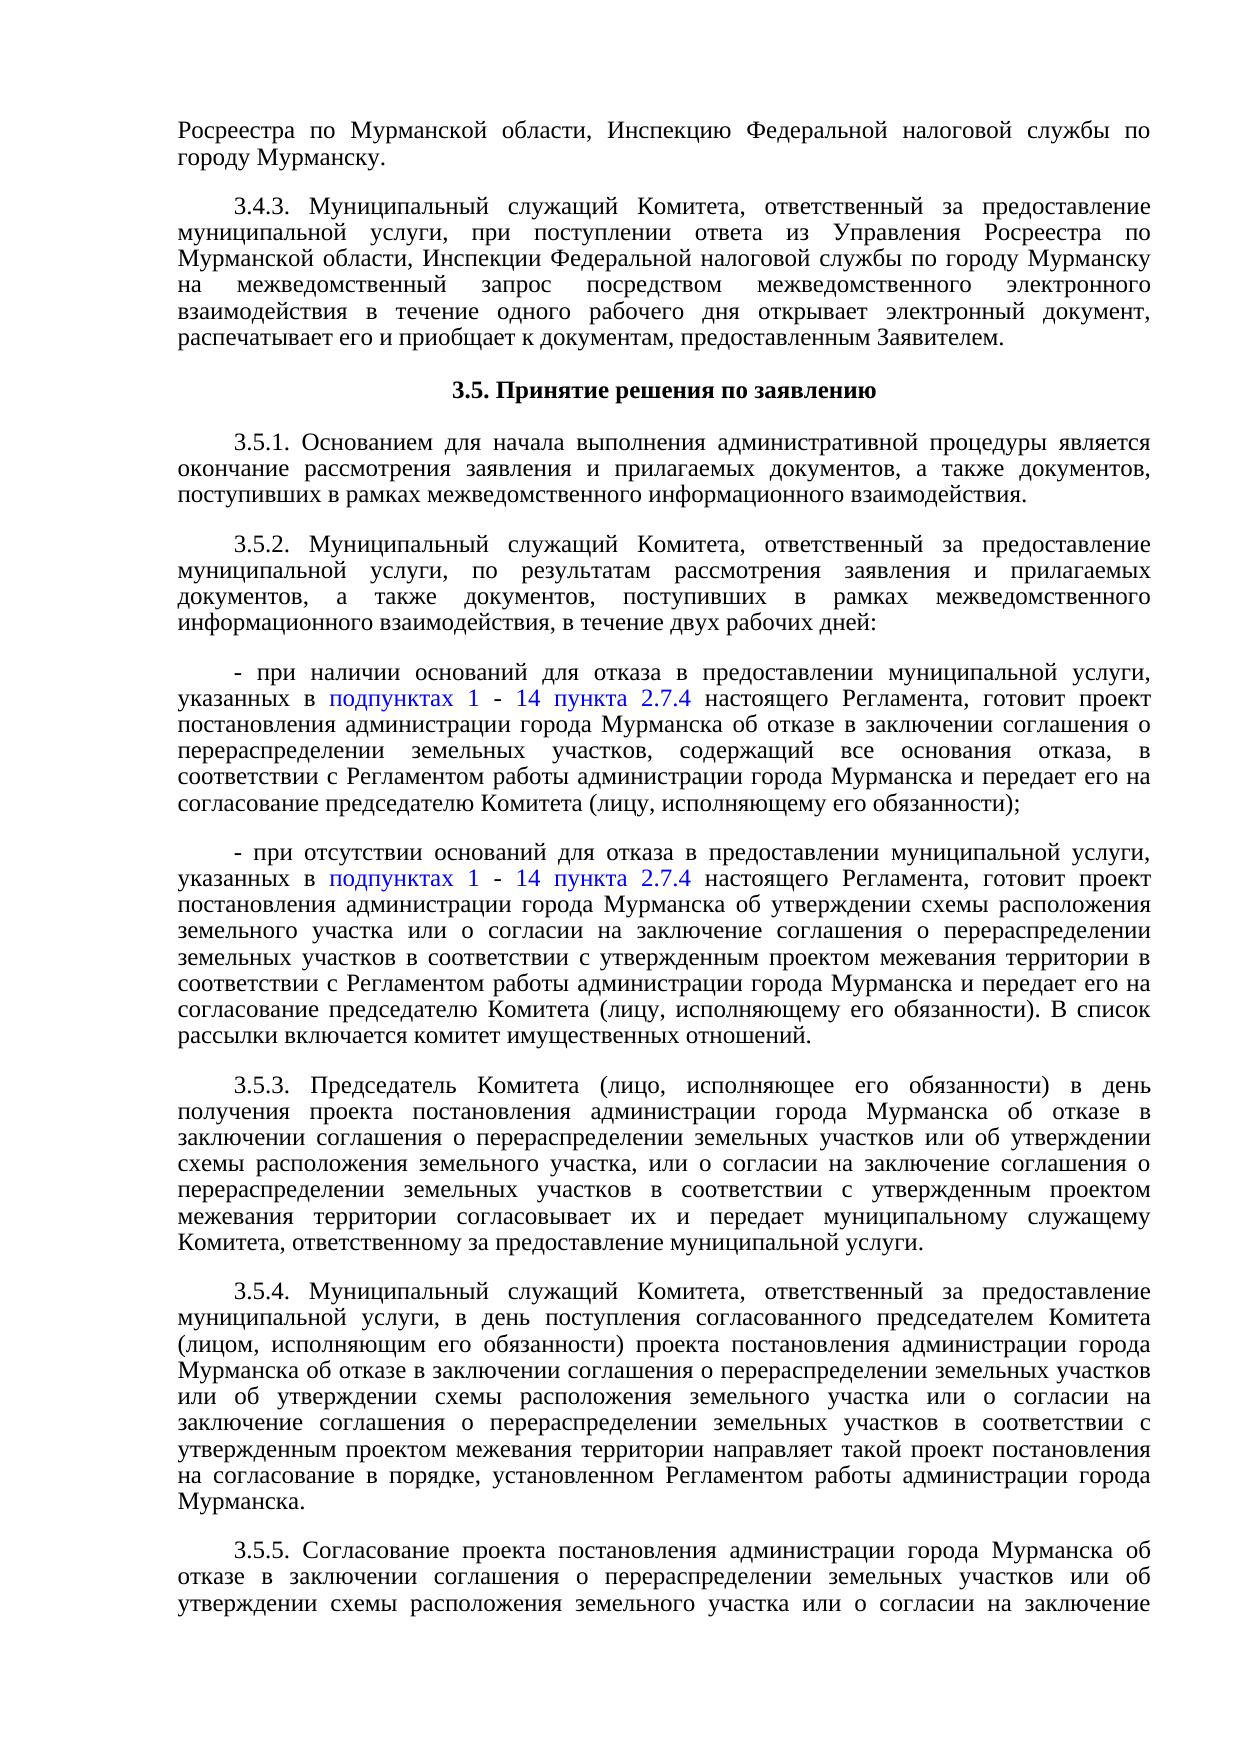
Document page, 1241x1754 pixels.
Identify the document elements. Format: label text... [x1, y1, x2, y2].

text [177, 118, 1152, 171]
text - при отсутствии оснований для отказа в предоставлении муниципальной услуги, указанных в подпунктах 1 - 14 пункта 2.7.4 настоящего Регламента, готовит проект постановления администрации города Мурманска об утверждении схемы расположения земельного участка или о согласии на заключение соглашения о перераспределении земельных участков в соответствии с утвержденным проектом межевания территории в соответствии с Регламентом работы администрации города Мурманска и передает его на согласование председателю Комитета (лицу, исполняющему его обязанности). В список рассылки включается комитет имущественных отношений. [177, 839, 1152, 1049]
text 3.5. Принятие решения по заявлению [177, 377, 1152, 403]
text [177, 1538, 1152, 1616]
text 3.5.1. Основанием для начала выполнения административной процедуры является окончание рассмотрения заявления и прилагаемых документов, а также документов, поступивших в рамках межведомственного информационного взаимодействия. [177, 430, 1152, 508]
text 3.4.3. Муниципальный служащий Комитета, ответственный за предоставление муниципальной услуги, при поступлении ответа из Управления Росреестра по Мурманской области, Инспекции Федеральной налоговой службы по городу Мурманску на межведомственный запрос посредством межведомственного электронного взаимодействия в течение одного рабочего дня открывает электронный документ, распечатывает его и приобщает к документам, предоставленным Заявителем. [177, 193, 1152, 351]
text 3.5.3. Председатель Комитета (лицо, исполняющее его обязанности) в день получения проекта постановления администрации города Мурманска об отказе в заключении соглашения о перераспределении земельных участков или об утверждении схемы расположения земельного участка, или о согласии на заключение соглашения о перераспределении земельных участков в соответствии с утвержденным проектом межевания территории согласовывает их и передает муниципальному служащему Комитета, ответственному за предоставление муниципальной услуги. [177, 1072, 1152, 1256]
text - при наличии оснований для отказа в предоставлении муниципальной услуги, указанных в подпунктах 1 - 14 пункта 2.7.4 настоящего Регламента, готовит проект постановления администрации города Мурманска об отказе в заключении соглашения о перераспределении земельных участков, содержащий все основания отказа, в соответствии с Регламентом работы администрации города Мурманска и передает его на согласование председателю Комитета (лицу, исполняющему его обязанности); [177, 659, 1152, 816]
text 3.5.4. Муниципальный служащий Комитета, ответственный за предоставление муниципальной услуги, в день поступления согласованного председателем Комитета (лицом, исполняющим его обязанности) проекта постановления администрации города Мурманска об отказе в заключении соглашения о перераспределении земельных участков или об утверждении схемы расположения земельного участка или о согласии на заключение соглашения о перераспределении земельных участков в соответствии с утвержденным проектом межевания территории направляет такой проект постановления на согласование в порядке, установленном Регламентом работы администрации города Мурманска. [177, 1279, 1152, 1515]
text 3.5.2. Муниципальный служащий Комитета, ответственный за предоставление муниципальной услуги, по результатам рассмотрения заявления и прилагаемых документов, а также документов, поступивших в рамках межведомственного информационного взаимодействия, в течение двух рабочих дней: [177, 531, 1152, 636]
